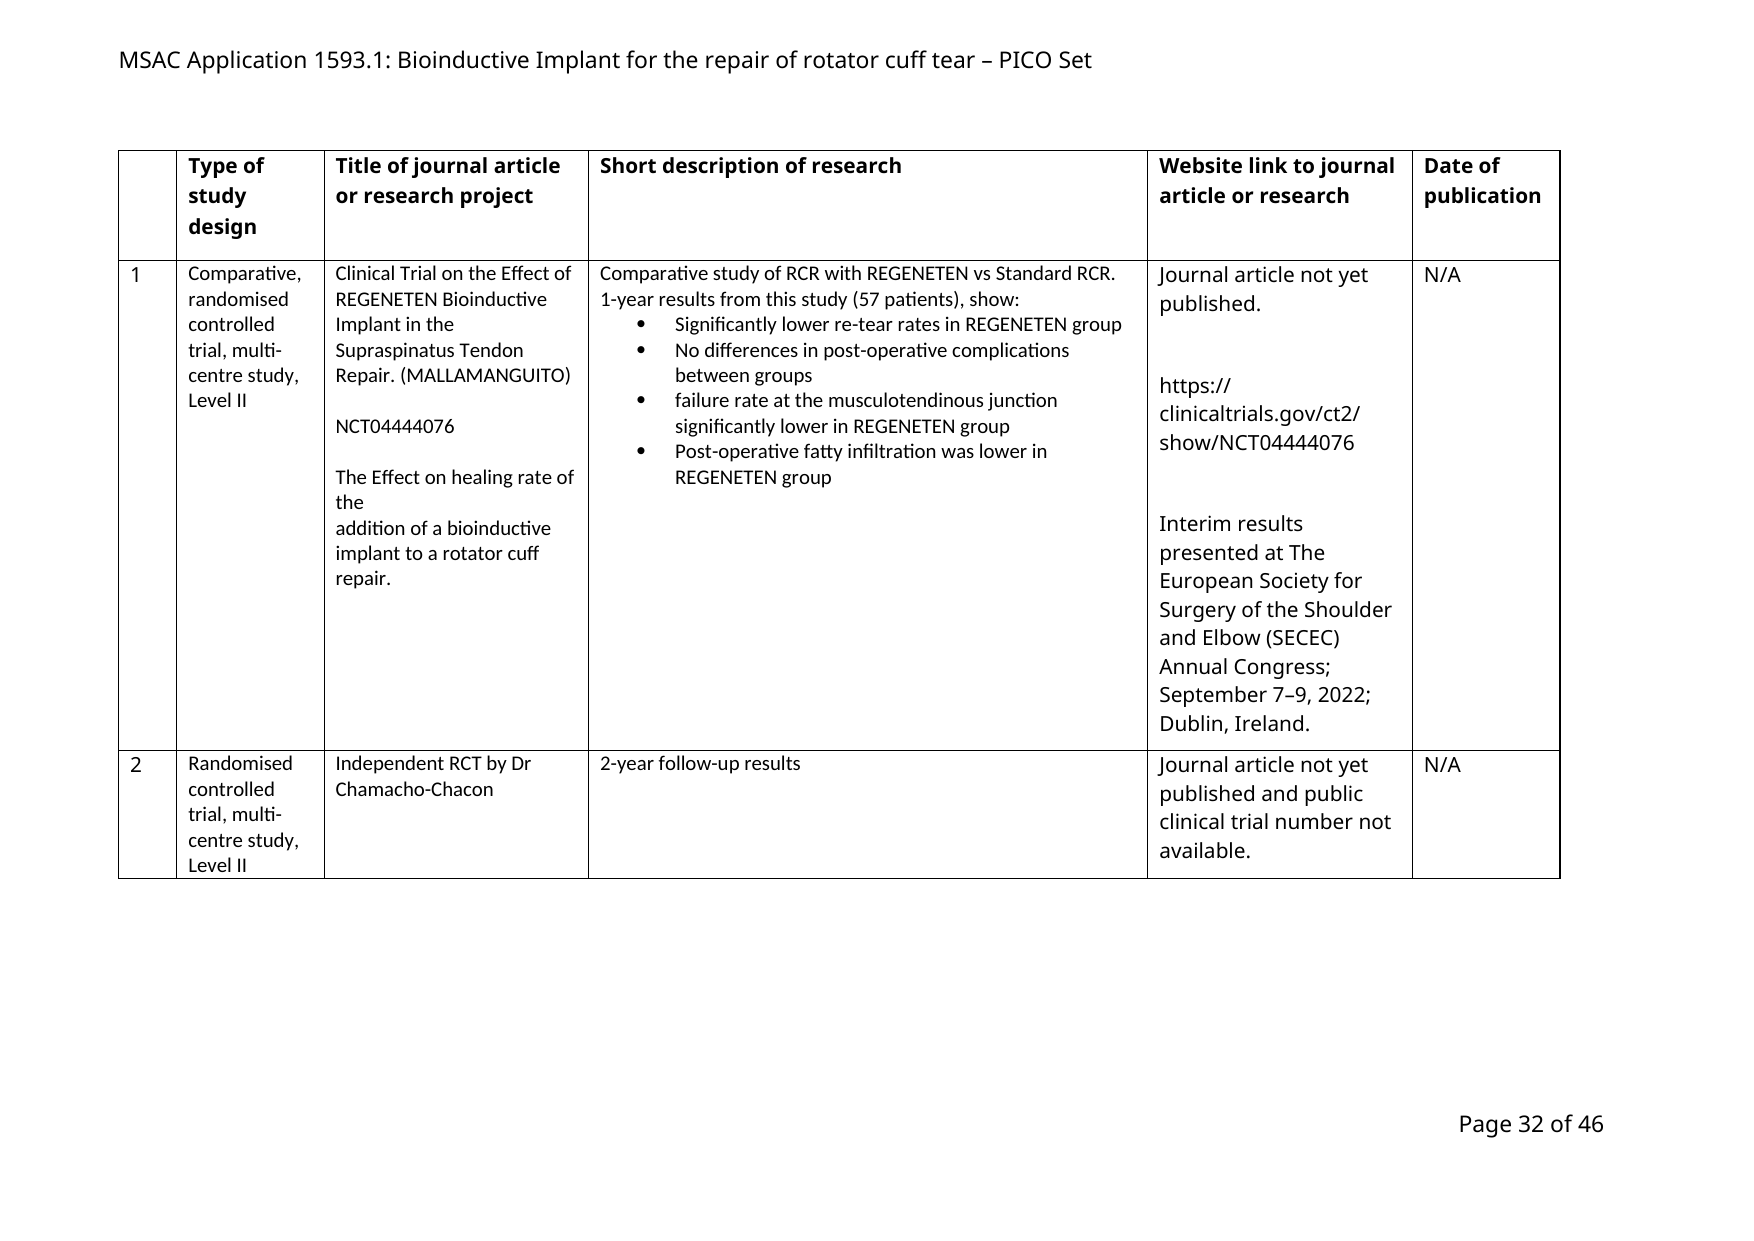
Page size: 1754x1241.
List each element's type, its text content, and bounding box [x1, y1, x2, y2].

table_cell Comparative study of RCR with REGENETEN vs Standard RCR. 1-year results from this study (57 patients), show: Significantly lower re-tear rates in REGENETEN group No differences in post-operative complications between groups failure rate at the musculotendinous junction significantly lower in REGENETEN group Post-operative fatty infiltration was lower in REGENETEN group [589, 261, 1147, 749]
table_cell Clinical Trial on the Effect of REGENETEN Bioinductive Implant in the Supraspinatus Tendon Repair. (MALLAMANGUITO) NCT04444076 The Effect on healing rate of the addition of a bioinductive implant to a rotator cuff repair. [325, 261, 588, 749]
table_cell 2-year follow-up results [589, 751, 1147, 878]
table_header [119, 151, 176, 259]
table_cell Independent RCT by Dr Chamacho-Chacon [325, 751, 588, 878]
table_cell Comparative, randomised controlled trial, multi-centre study, Level II [177, 261, 324, 749]
table_header Type of study design [177, 151, 324, 259]
table_cell N/A [1413, 751, 1559, 878]
table_cell 1 [119, 261, 176, 749]
table_header Website link to journal article or research [1148, 151, 1412, 259]
table_cell Journal article not yet published and public clinical trial number not available. [1148, 751, 1412, 878]
table_cell N/A [1413, 261, 1559, 749]
table_cell Randomised controlled trial, multi-centre study, Level II [177, 751, 324, 878]
table_cell Journal article not yet published. https://clinicaltrials.gov/ct2/show/NCT04444076 Interim results presented at The European Society for Surgery of the Shoulder and Elbow (SECEC) Annual Congress; September 7–9, 2022; Dublin, Ireland. [1148, 261, 1412, 749]
table_header Short description of research [589, 151, 1147, 259]
table_header Date of publication [1413, 151, 1559, 259]
table_cell 2 [119, 751, 176, 878]
table_header Title of journal article or research project [325, 151, 588, 259]
